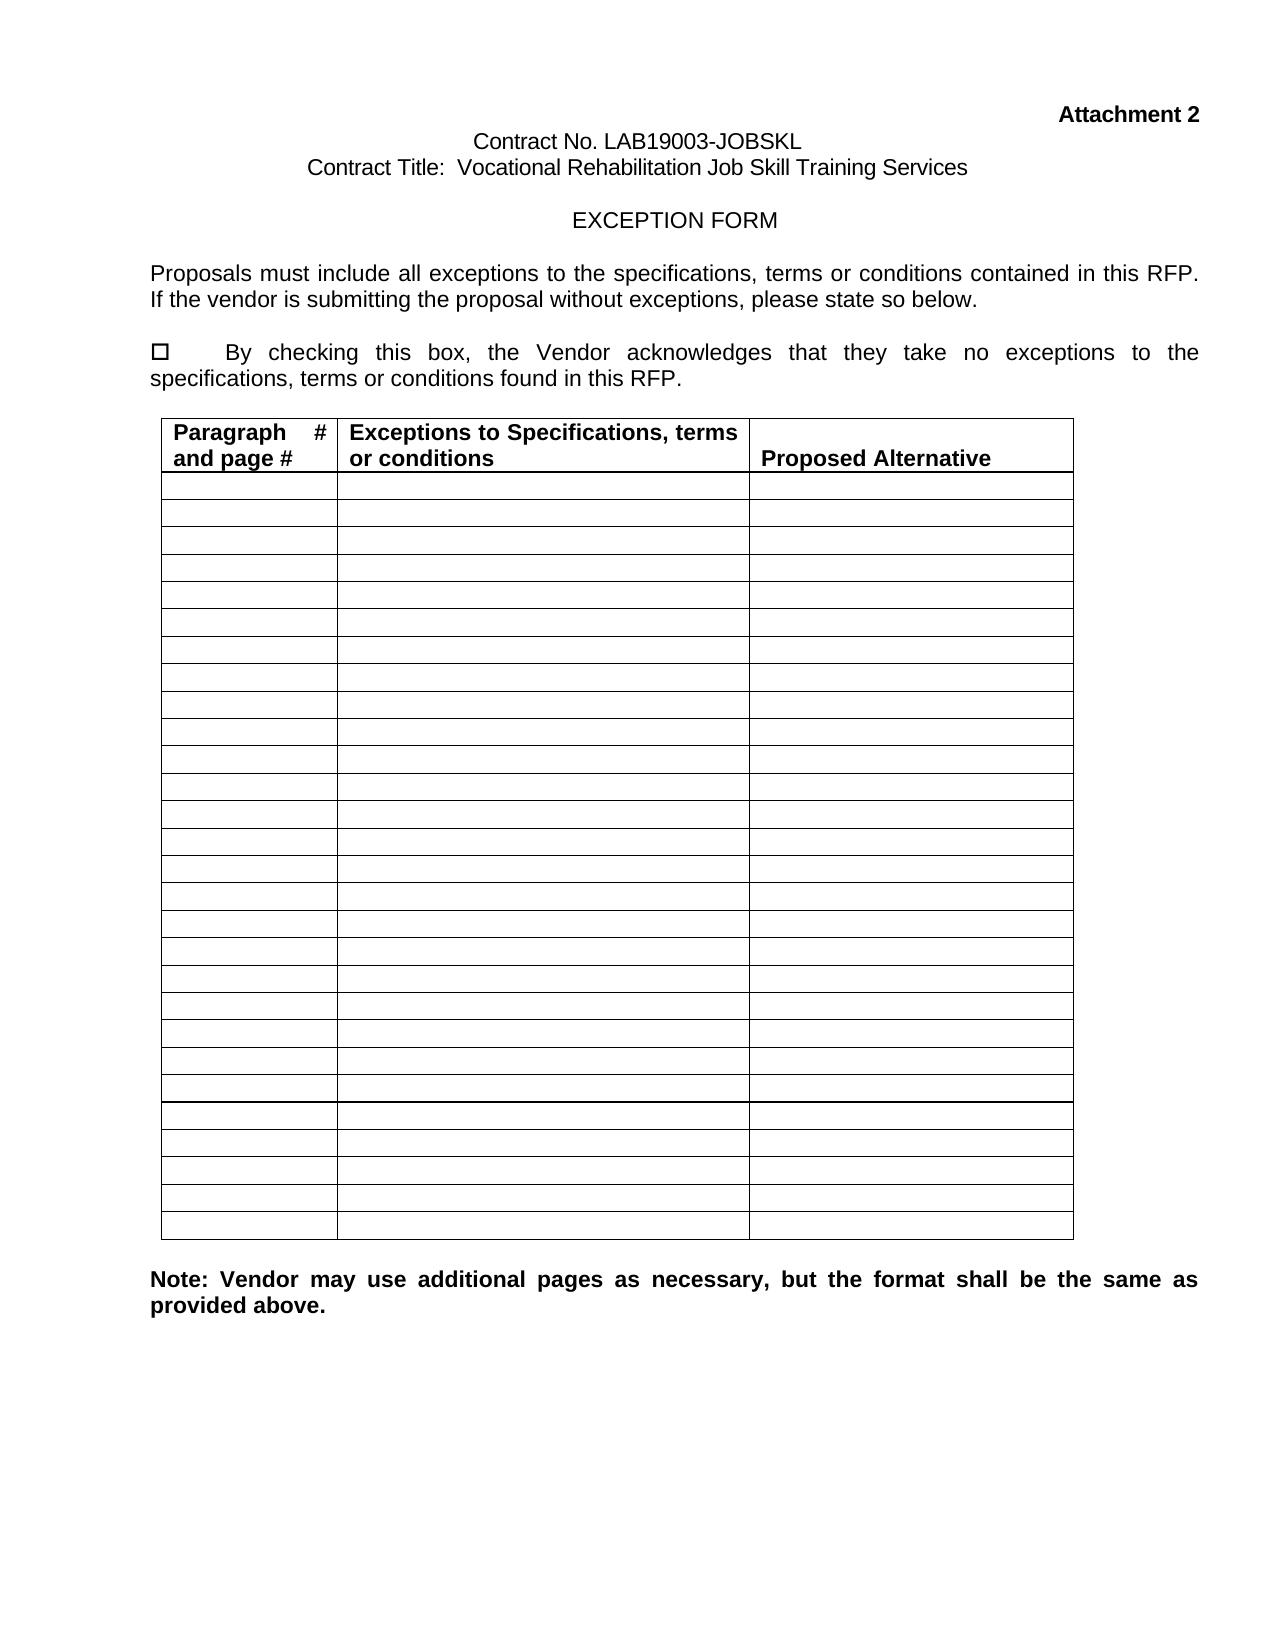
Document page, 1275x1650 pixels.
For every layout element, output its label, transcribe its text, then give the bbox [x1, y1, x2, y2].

table_cell [750, 719, 1073, 745]
table_cell [162, 692, 337, 718]
table_cell [162, 966, 337, 992]
table_cell [338, 582, 749, 608]
table_cell [338, 774, 749, 800]
table_cell [162, 746, 337, 773]
table_cell [162, 774, 337, 800]
table_cell [750, 664, 1073, 691]
text By checking this box, the Vendor acknowledges that they take no exceptions to the specifications, terms or conditions found in this RFP. [150, 338, 1200, 391]
table_cell [338, 938, 749, 964]
table_cell [162, 500, 337, 526]
table_cell [338, 473, 749, 499]
table_cell [338, 1157, 749, 1184]
text EXCEPTION FORM [150, 207, 1200, 233]
table_cell [338, 993, 749, 1019]
table_cell [750, 473, 1073, 499]
table_cell [750, 1212, 1073, 1238]
table_cell [338, 801, 749, 827]
table_cell [162, 637, 337, 663]
table_cell [162, 719, 337, 745]
table_cell [338, 911, 749, 937]
table_cell [338, 1212, 749, 1238]
table_cell [338, 609, 749, 636]
table_cell [338, 1048, 749, 1074]
table_cell [162, 993, 337, 1019]
table_cell [338, 555, 749, 581]
table_cell [750, 1130, 1073, 1156]
table_cell [750, 1075, 1073, 1101]
table_cell [750, 555, 1073, 581]
table_cell [750, 938, 1073, 964]
table_header Proposed Alternative [750, 419, 1073, 471]
table_cell [162, 883, 337, 910]
table_cell [750, 500, 1073, 526]
table_cell [750, 637, 1073, 663]
table_cell [338, 637, 749, 663]
table_cell [338, 1103, 749, 1129]
table_cell [338, 527, 749, 553]
text Contract Title: Vocational Rehabilitation Job Skill Training Services [75, 154, 1200, 180]
table_cell [162, 1075, 337, 1101]
table_cell [162, 555, 337, 581]
table_cell [338, 500, 749, 526]
table_cell [162, 1157, 337, 1184]
table_cell [162, 1212, 337, 1238]
table_cell [338, 1185, 749, 1211]
table_cell [162, 1103, 337, 1129]
table_cell [750, 966, 1073, 992]
table_cell [750, 774, 1073, 800]
table_cell [750, 1048, 1073, 1074]
table_cell [338, 1130, 749, 1156]
table_cell [162, 473, 337, 499]
table_cell [338, 856, 749, 882]
table_cell [750, 582, 1073, 608]
table_cell [162, 856, 337, 882]
text Contract No. LAB19003-JOBSKL [75, 128, 1200, 154]
table_cell [162, 527, 337, 553]
table_cell [338, 664, 749, 691]
table_cell [162, 938, 337, 964]
text Proposals must include all exceptions to the specifications, terms or conditions contained in this RFP. If the vendor is submitting the proposal without exceptions, please state so below. [150, 259, 1200, 312]
table_cell [750, 692, 1073, 718]
table_cell [750, 527, 1073, 553]
table_cell [750, 993, 1073, 1019]
text Attachment 2 [75, 101, 1200, 128]
table_cell [162, 664, 337, 691]
table_cell [338, 966, 749, 992]
table_header Exceptions to Specifications, terms or conditions [338, 419, 749, 471]
table_cell [162, 801, 337, 827]
table_cell [750, 1020, 1073, 1047]
table_cell [750, 801, 1073, 827]
table_cell [162, 829, 337, 855]
table_cell [750, 609, 1073, 636]
table_cell [750, 856, 1073, 882]
table_cell [338, 1020, 749, 1047]
table_header Paragraph # and page # [162, 419, 337, 471]
table_cell [338, 829, 749, 855]
table_cell [750, 911, 1073, 937]
table_cell [162, 609, 337, 636]
table_cell [338, 719, 749, 745]
table_cell [750, 1185, 1073, 1211]
table_cell [750, 883, 1073, 910]
table_cell [162, 582, 337, 608]
table_cell [338, 746, 749, 773]
table_cell [750, 746, 1073, 773]
table_cell [162, 911, 337, 937]
table_cell [162, 1048, 337, 1074]
table_cell [162, 1185, 337, 1211]
table_cell [750, 1157, 1073, 1184]
text Note: Vendor may use additional pages as necessary, but the format shall be the same as provided above. [150, 1266, 1200, 1318]
table_cell [162, 1130, 337, 1156]
table_cell [338, 1075, 749, 1101]
table_cell [750, 829, 1073, 855]
table_cell [338, 883, 749, 910]
table_cell [338, 692, 749, 718]
table_cell [750, 1103, 1073, 1129]
table_cell [162, 1020, 337, 1047]
